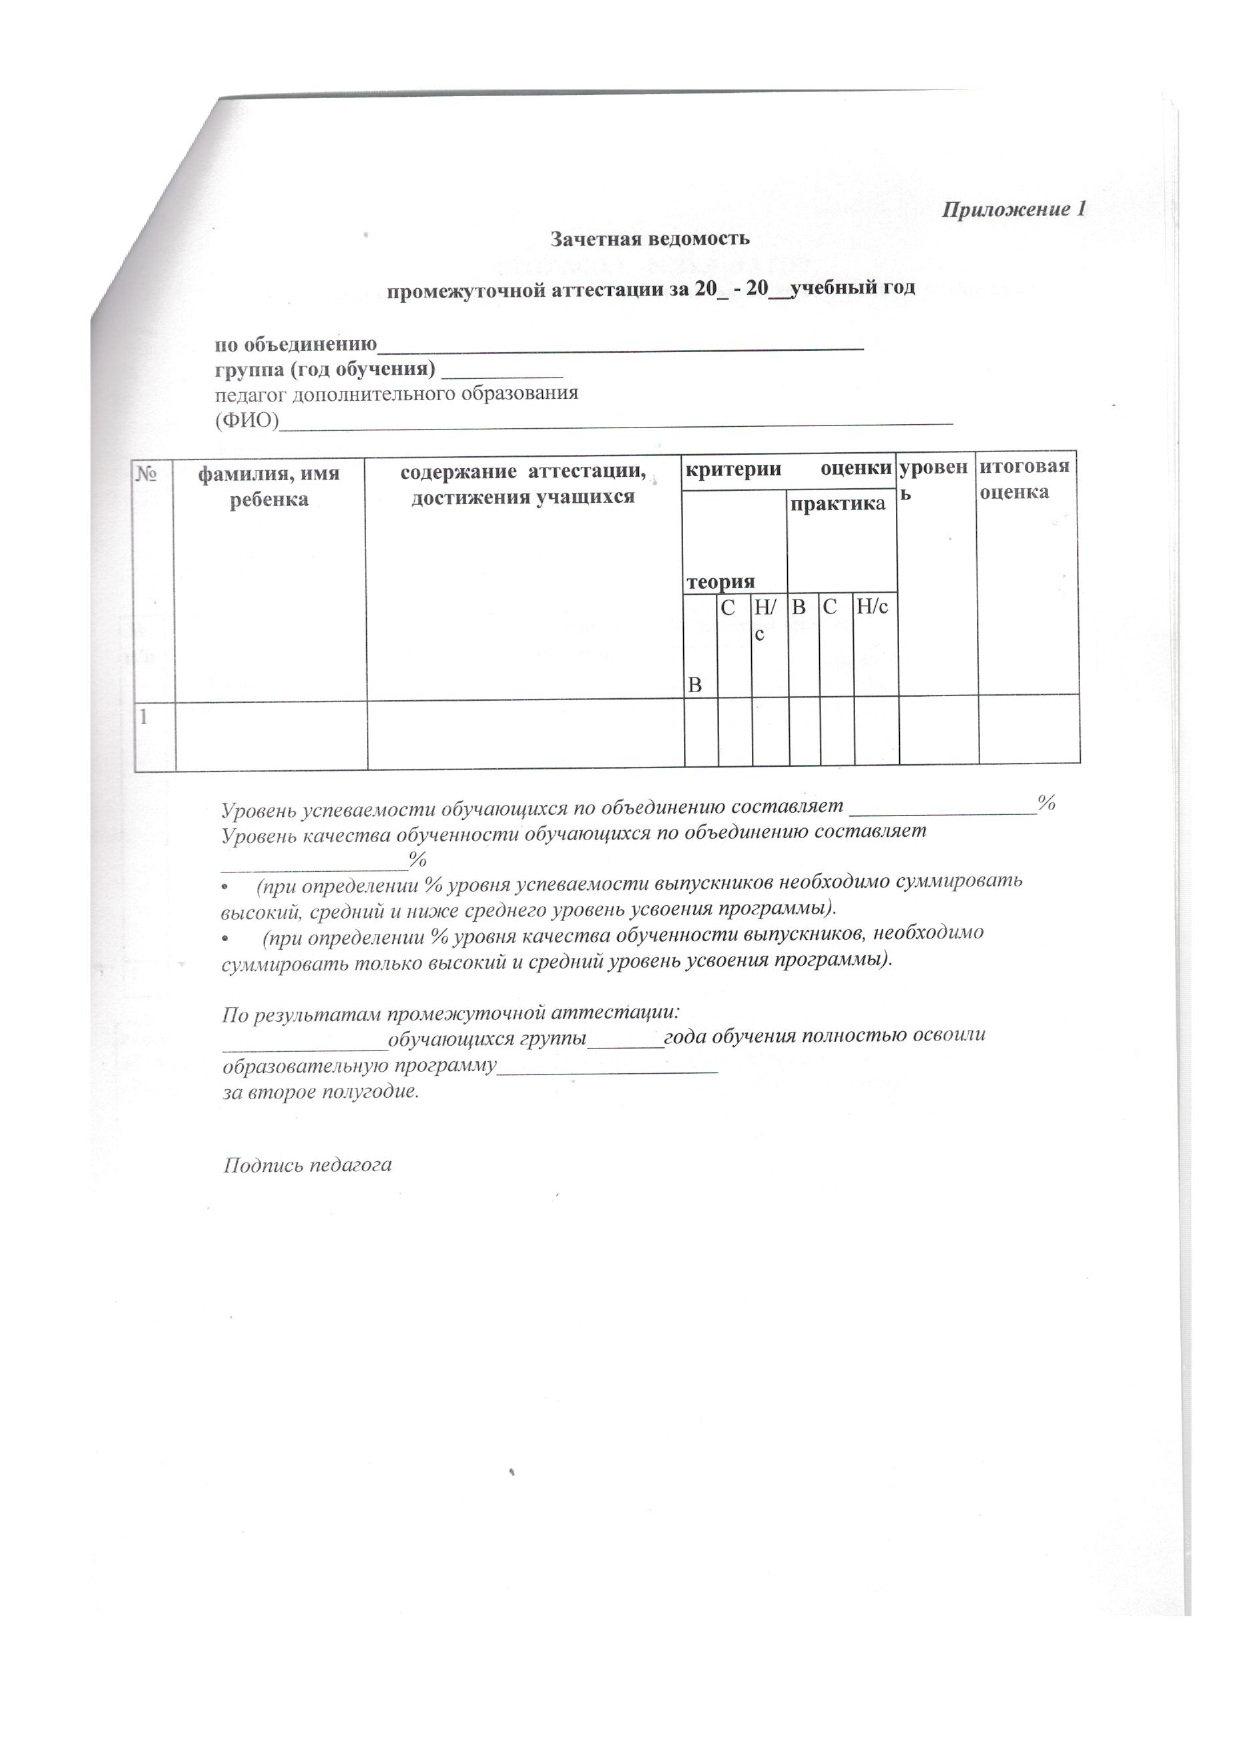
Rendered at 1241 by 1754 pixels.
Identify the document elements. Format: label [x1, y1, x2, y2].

picture [75, 75, 1207, 1632]
